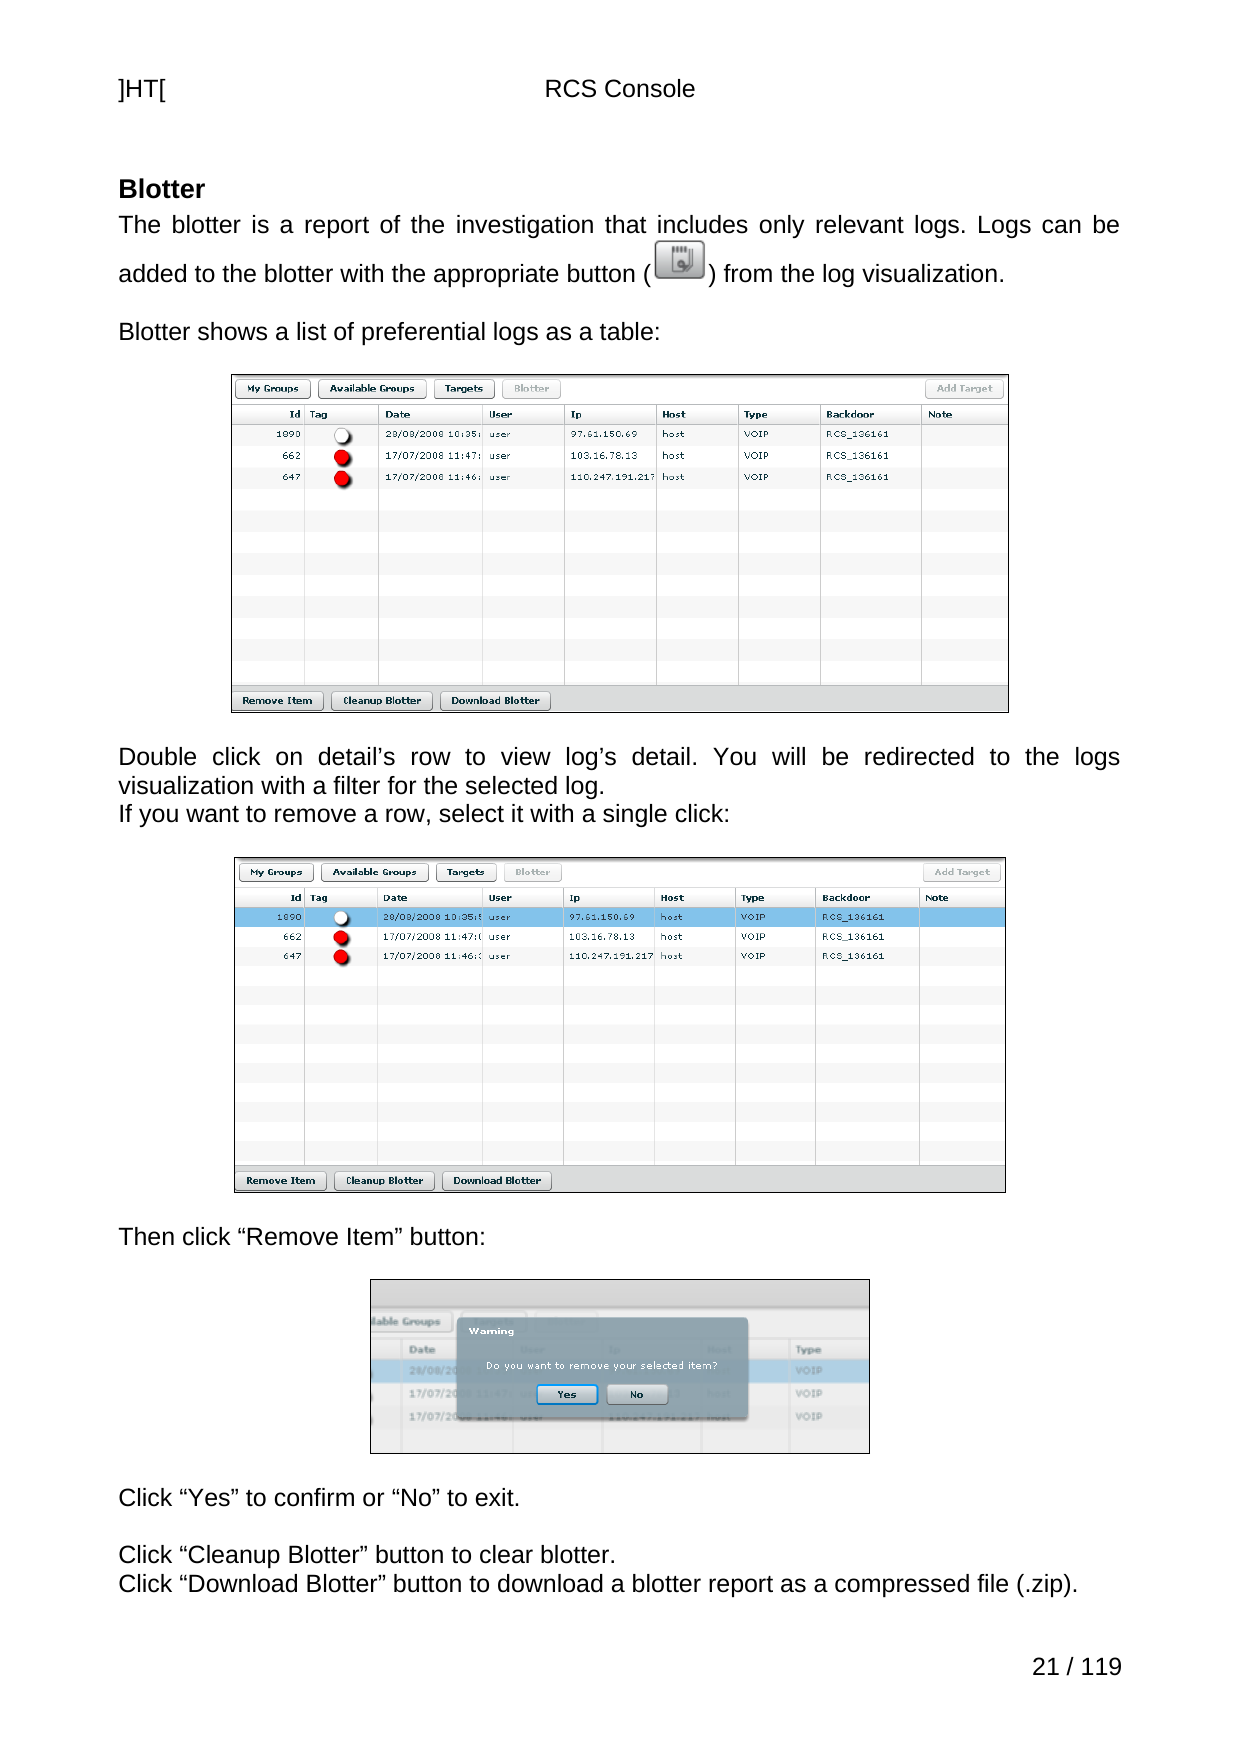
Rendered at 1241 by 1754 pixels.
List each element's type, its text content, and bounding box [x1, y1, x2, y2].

text Then click “Remove Item” button: [118, 1222, 1122, 1250]
text If you want to remove a row, select it with a single click: [118, 799, 1122, 828]
text Click “Cleanup Blotter” button to clear blotter. [118, 1540, 1122, 1569]
picture [232, 375, 1008, 712]
text Click “Download Blotter” button to download a blotter report as a compressed file (.zip). [118, 1569, 1122, 1598]
text Click “Yes” to confirm or “No” to exit. [118, 1483, 1122, 1512]
subtitle Blotter [118, 173, 1122, 204]
text Double click on detail’s row to view log’s detail. You will be redirected to the logs visualization with a filter for the selected log. [118, 742, 1122, 799]
text The blotter is a report of the investigation that includes only relevant logs. Logs can be added to the blotter with the appropriate button () from the log visualization. [118, 210, 1122, 288]
picture [651, 238, 709, 283]
picture [371, 1280, 869, 1453]
text Blotter shows a list of preferential logs as a table: [118, 317, 1122, 345]
picture [235, 858, 1005, 1192]
